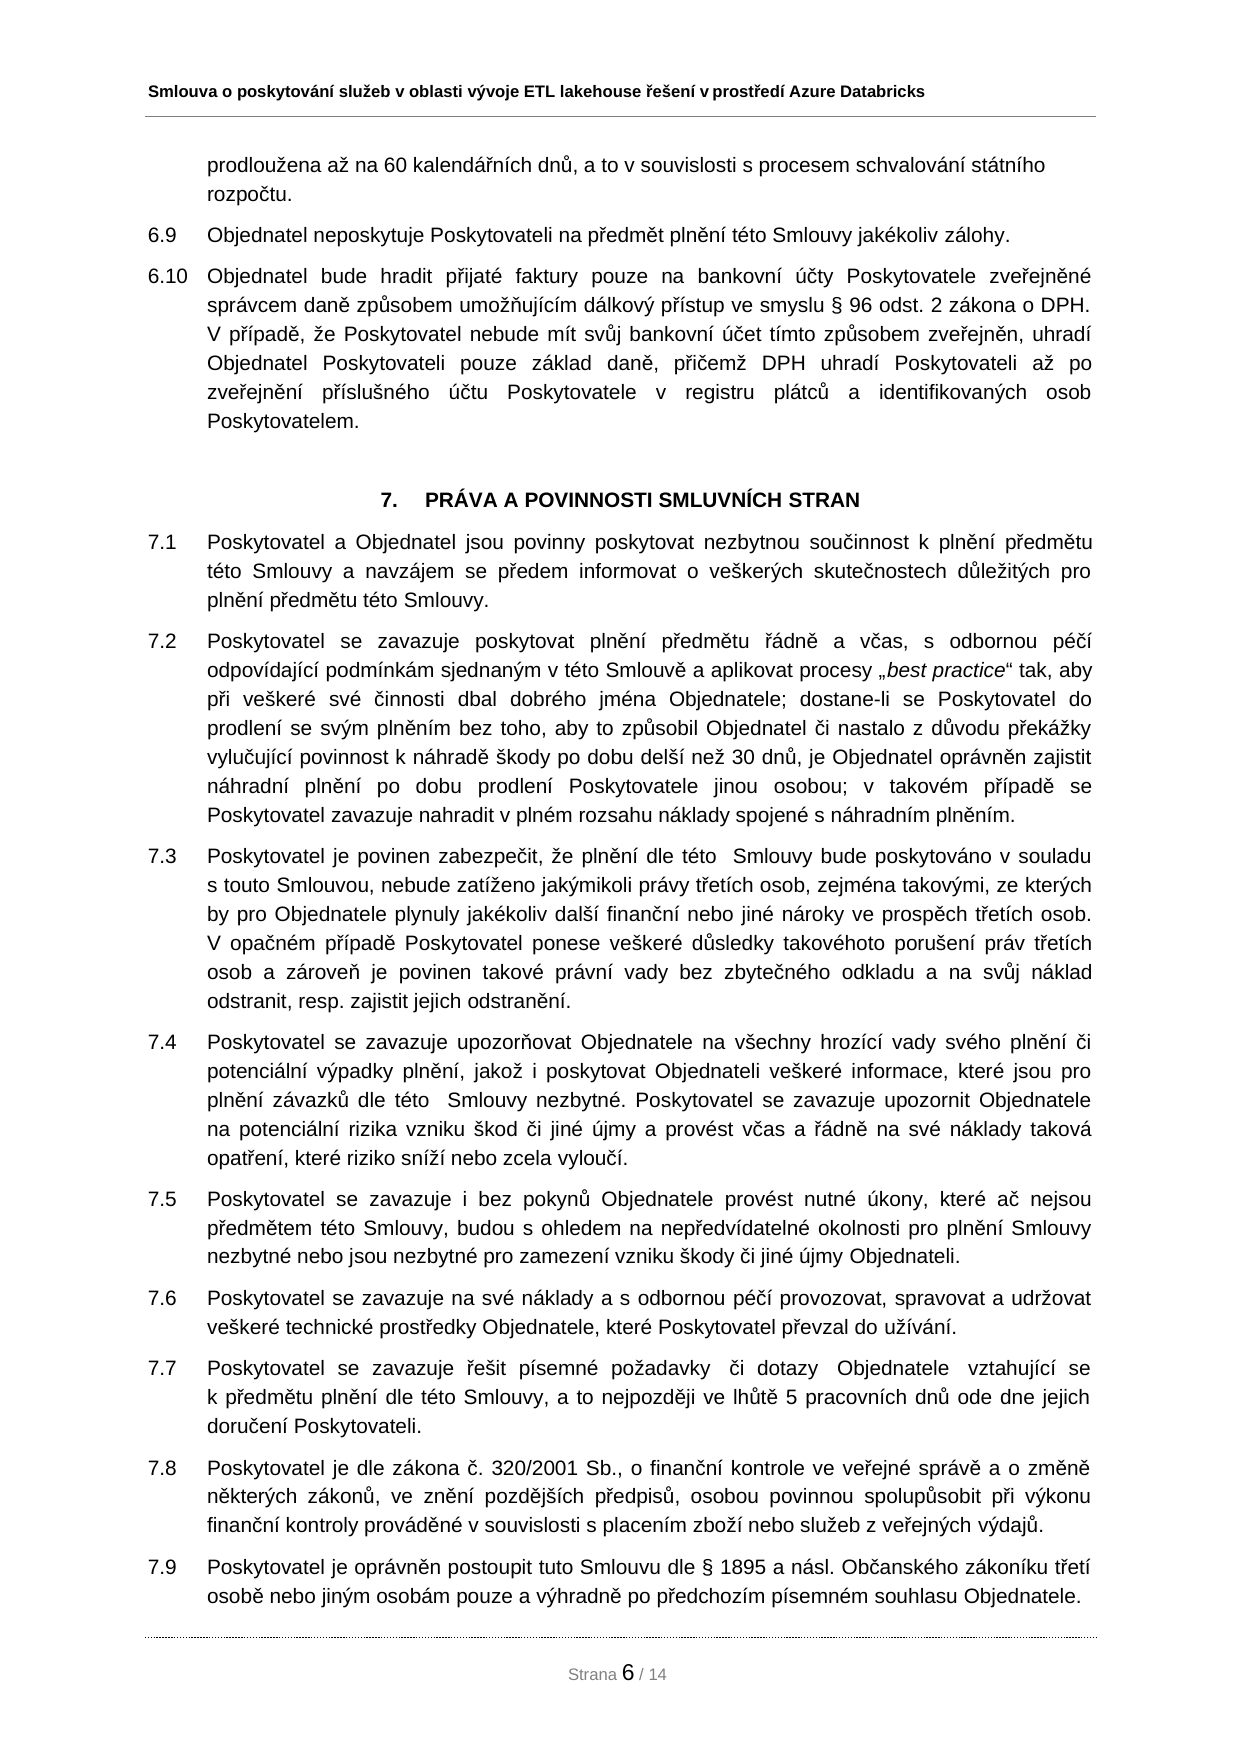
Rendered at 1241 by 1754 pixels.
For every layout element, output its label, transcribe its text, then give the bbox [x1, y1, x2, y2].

text prodloužena až na 60 kalendářních dnů, a to v souvislosti s procesem schvalování státního rozpočtu. [207, 152, 1119, 205]
list Poskytovatel se zavazuje řešit písemné požadavky či dotazy Objednatele vztahující se k předmětu plnění dle této Smlouvy, a to nejpozději ve lhůtě 5 pracovních dnů ode dne jejich doručení Poskytovateli. [148, 1356, 1092, 1438]
list Poskytovatel je povinen zabezpečit, že plnění dle této Smlouvy bude poskytováno v souladu s touto Smlouvou, nebude zatíženo jakýmikoli právy třetích osob, zejména takovými, ze kterých by pro Objednatele plynuly jakékoliv další finanční nebo jiné nároky ve prospěch třetích osob. V opačném případě Poskytovatel ponese veškeré důsledky takovéhoto porušení práv třetích osob a zároveň je povinen takové právní vady bez zbytečného odkladu a na svůj náklad odstranit, resp. zajistit jejich odstranění. [148, 844, 1093, 1012]
list Objednatel neposkytuje Poskytovateli na předmět plnění této Smlouvy jakékoliv zálohy. [148, 223, 1119, 247]
list Poskytovatel je oprávněn postoupit tuto Smlouvu dle § 1895 a násl. Občanského zákoníku třetí osobě nebo jiným osobám pouze a výhradně po předchozím písemném souhlasu Objednatele. [148, 1554, 1092, 1607]
list Poskytovatel se zavazuje poskytovat plnění předmětu řádně a včas, s odbornou péčí odpovídající podmínkám sjednaným v této Smlouvě a aplikovat procesy „best practice“ tak, aby při veškeré své činnosti dbal dobrého jména Objednatele; dostane-li se Poskytovatel do prodlení se svým plněním bez toho, aby to způsobil Objednatel či nastalo z důvodu překážky vylučující povinnost k náhradě škody po dobu delší než 30 dnů, je Objednatel oprávněn zajistit náhradní plnění po dobu prodlení Poskytovatele jinou osobou; v takovém případě se Poskytovatel zavazuje nahradit v plném rozsahu náklady spojené s náhradním plněním. [148, 629, 1093, 826]
list Poskytovatel je dle zákona č. 320/2001 Sb., o finanční kontrole ve veřejné správě a o změně některých zákonů, ve znění pozdějších předpisů, osobou povinnou spolupůsobit při výkonu finanční kontroly prováděné v souvislosti s placením zboží nebo služeb z veřejných výdajů. [148, 1455, 1092, 1537]
list Poskytovatel a Objednatel jsou povinny poskytovat nezbytnou součinnost k plnění předmětu této Smlouvy a navzájem se předem informovat o veškerých skutečnostech důležitých pro plnění předmětu této Smlouvy. [148, 529, 1093, 611]
subtitle PRÁVA A POVINNOSTI SMLUVNÍCH STRAN [380, 488, 1119, 512]
list Poskytovatel se zavazuje i bez pokynů Objednatele provést nutné úkony, které ač nejsou předmětem této Smlouvy, budou s ohledem na nepředvídatelné okolnosti pro plnění Smlouvy nezbytné nebo jsou nezbytné pro zamezení vzniku škody či jiné újmy Objednateli. [148, 1186, 1093, 1268]
list Poskytovatel se zavazuje upozorňovat Objednatele na všechny hrozící vady svého plnění či potenciální výpadky plnění, jakož i poskytovat Objednateli veškeré informace, které jsou pro plnění závazků dle této Smlouvy nezbytné. Poskytovatel se zavazuje upozornit Objednatele na potenciální rizika vzniku škod či jiné újmy a provést včas a řádně na své náklady taková opatření, které riziko sníží nebo zcela vyloučí. [148, 1029, 1093, 1169]
list Poskytovatel se zavazuje na své náklady a s odbornou péčí provozovat, spravovat a udržovat veškeré technické prostředky Objednatele, které Poskytovatel převzal do užívání. [148, 1286, 1092, 1338]
list Objednatel bude hradit přijaté faktury pouze na bankovní účty Poskytovatele zveřejněné správcem daně způsobem umožňujícím dálkový přístup ve smyslu § 96 odst. 2 zákona o DPH. V případě, že Poskytovatel nebude mít svůj bankovní účet tímto způsobem zveřejněn, uhradí Objednatel Poskytovateli pouze základ daně, přičemž DPH uhradí Poskytovateli až po zveřejnění příslušného účtu Poskytovatele v registru plátců a identifikovaných osob Poskytovatelem. [148, 264, 1092, 433]
